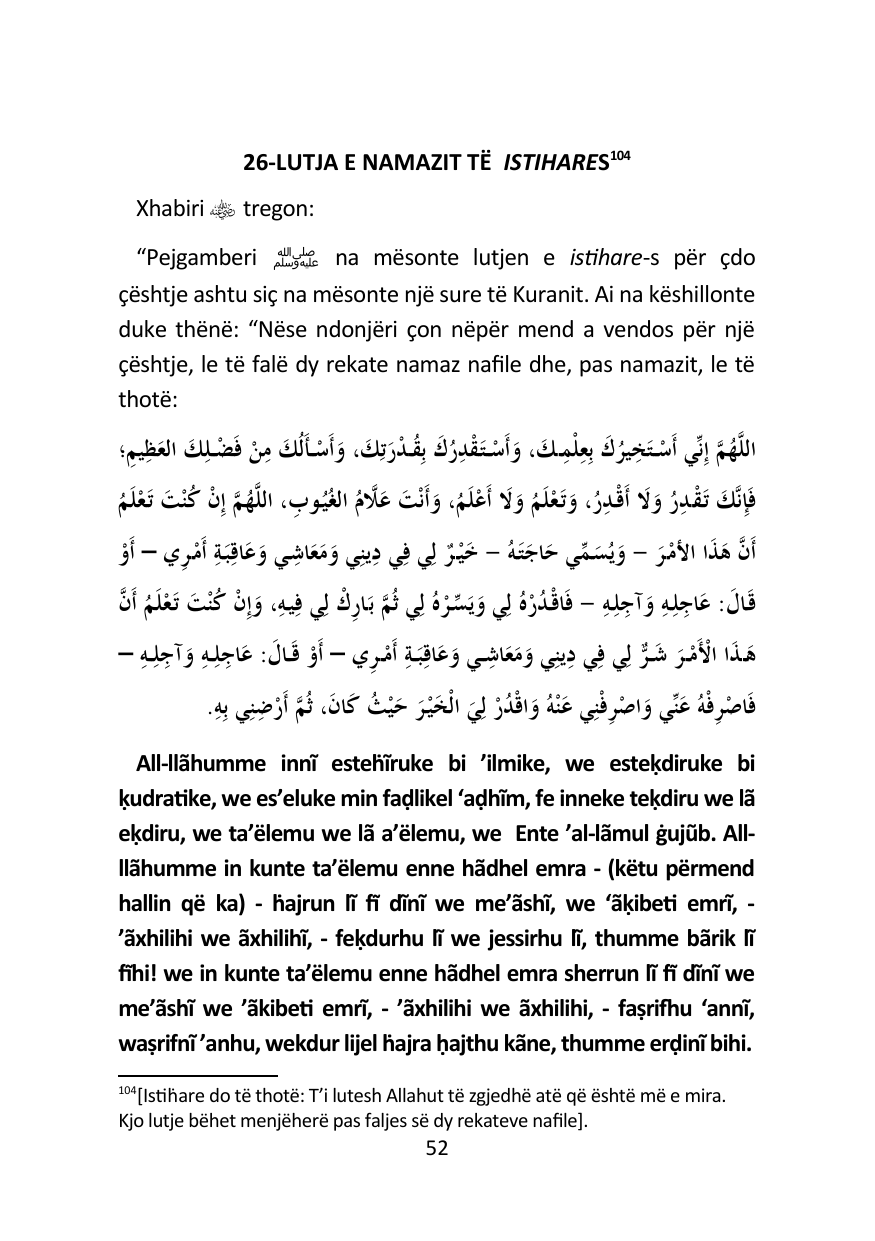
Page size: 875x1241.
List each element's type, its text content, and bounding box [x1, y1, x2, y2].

text All-llãhumme innĩ esteḣĩruke bi ’ilmike, we esteḳdiruke bi ḳudratike, we es’eluke min faḍlikel ‘aḍhĩm, fe inneke teḳdiru we lã eḳdiru, we ta’ëlemu we lã a’ëlemu, we Ente ’al-lãmul ġujũb. All-llãhumme in kunte ta’ëlemu enne hãdhel emra - (këtu përmend hallin që ka) - ḣajrun lĩ fĩ dĩnĩ we me’ãshĩ, we ‘ãḳibeti emrĩ, - ’ãxhilihi we ãxhilihĩ, - feḳdurhu lĩ we jessirhu lĩ, thumme bãrik lĩ fĩhi! we in kunte ta’ëlemu enne hãdhel emra sherrun lĩ fĩ dĩnĩ we me’ãshĩ we ’ãkibeti emrĩ, - ’ãxhilihi we ãxhilihi, - faṣrifhu ‘annĩ, waṣrifnĩ ’anhu, wekdur lijel ḣajra ḥajthu kãne, thumme erḍinĩ bihi. [118, 747, 756, 1058]
text Xhabiri tregon: [118, 191, 756, 224]
text “Pejgamberi ﷺ na mësonte lutjen e istihare-s për çdo çështje ashtu siç na mësonte një sure të Kuranit. Ai na këshillonte duke thënë: “Nëse ndonjëri çon nëpër mend a vendos për një çështje, le të falë dy rekate namaz nafile dhe, pas namazit, le të thotë: [118, 240, 756, 414]
subtitle 26-LUTJA E NAMAZIT TË ISTIHARES [118, 146, 756, 176]
text اللَّهُمَّ إِنِّي أَسْتَخِيرُكَ بِعِلْمِكَ، وَأَسْتَقْدِرُكَ بِقُدْرَتِكَ، وَأَسْأَلُكَ مِنْ فَضْلِكَ العَظِيمِ؛ فَإِنَّكَ تَقْدِرُ وَلَا أَقْدِرُ، وَتَعْلَمُ وَلَا أَعْلَمُ، وَأَنْتَ عَلَّامُ الغُيُوبِ، اللَّهُمَّ إِنْ كُنْتَ تَعْلَمُ أَنَّ هَذَا الأمْرَ - وَيُسَمِّي حَاجَتَهُ - خَيْرٌ لِي فِي دِينِي وَمَعَاشِي وَعَاقِبَةِ أَمْرِي – أَوْ قَالَ: عَاجِلِهِ وَآجِلِهِ - فَاقْدُرْهُ لِي وَيَسِّرْهُ لِي ثُمَّ بَارِكْ لِي فِيهِ، وَإِنْ كُنْتَ تَعْلَمُ أَنَّ هَذَا الْأَمْرَ شَرٌّ لِي فِي دِينِي وَمَعَاشِي وَعَاقِبَةِ أَمْرِي – أَوْ قَالَ: عَاجِلِهِ وَآجِلِهِ – فَاصْرِفْهُ عَنِّي وَاصْرِفْنِي عَنْهُ وَاقْدُرْ لِيَ الْخَيْرَ حَيْثُ كَانَ، ثُمَّ أَرْضِنِي بِهِ. [118, 428, 756, 730]
